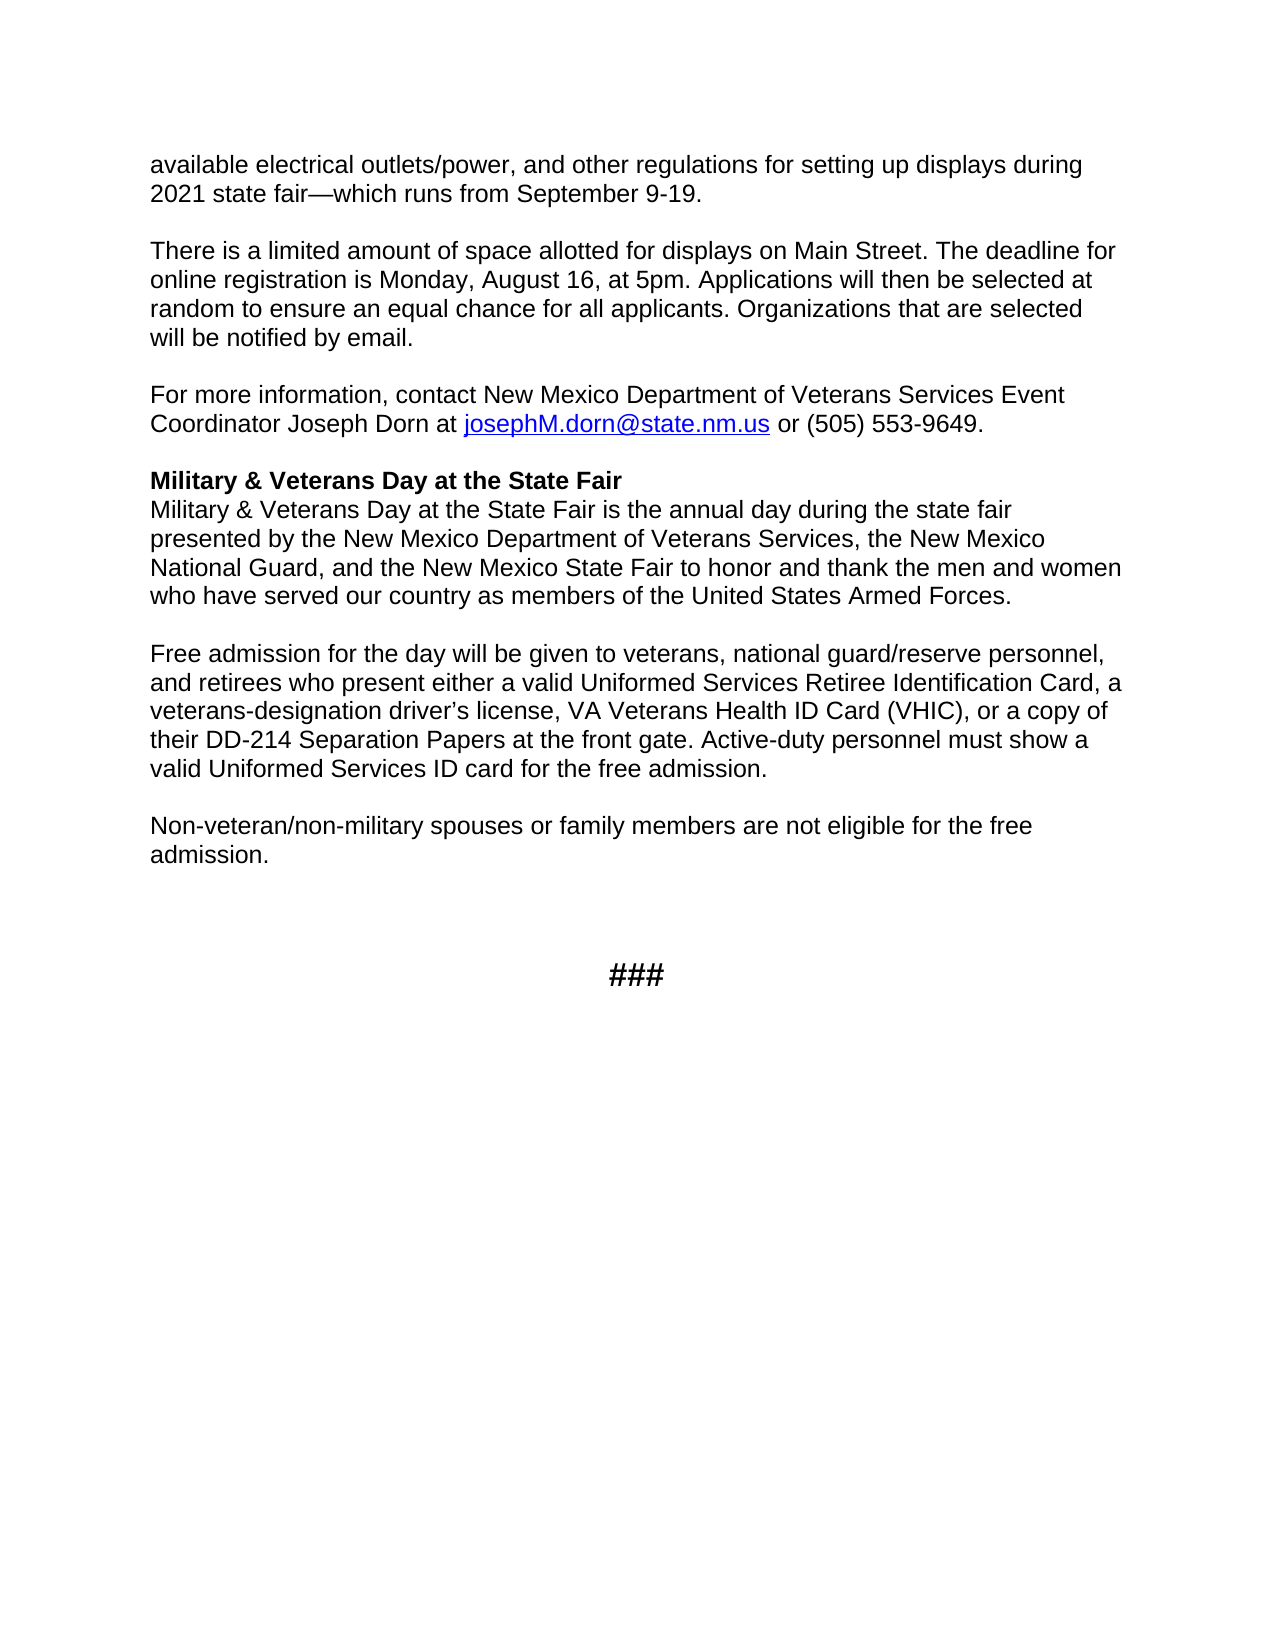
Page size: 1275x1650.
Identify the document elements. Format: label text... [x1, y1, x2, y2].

text Non-veteran/non-military spouses or family members are not eligible for the free admission. [150, 811, 1125, 869]
text For more information, contact New Mexico Department of Veterans Services Event Coordinator Joseph Dorn at josephM.dorn@state.nm.us or (505) 553-9649. [150, 380, 1125, 437]
text There is a limited amount of space allotted for displays on Main Street. The deadline for online registration is Monday, August 16, at 5pm. Applications will then be selected at random to ensure an equal chance for all applicants. Organizations that are selected will be notified by email. [150, 236, 1125, 351]
text Military & Veterans Day at the State Fair is the annual day during the state fair presented by the New Mexico Department of Veterans Services, the New Mexico National Guard, and the New Mexico State Fair to honor and thank the men and women who have served our country as members of the United States Armed Forces. [150, 495, 1125, 610]
text Military & Veterans Day at the State Fair [150, 466, 1125, 495]
text ### [150, 955, 1125, 993]
text Free admission for the day will be given to veterans, national guard/reserve personnel, and retirees who present either a valid Uniformed Services Retiree Identification Card, a veterans-designation driver’s license, VA Veterans Health ID Card (VHIC), or a copy of their DD-214 Separation Papers at the front gate. Active-duty personnel must show a valid Uniformed Services ID card for the free admission. [150, 639, 1125, 782]
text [150, 150, 1125, 207]
